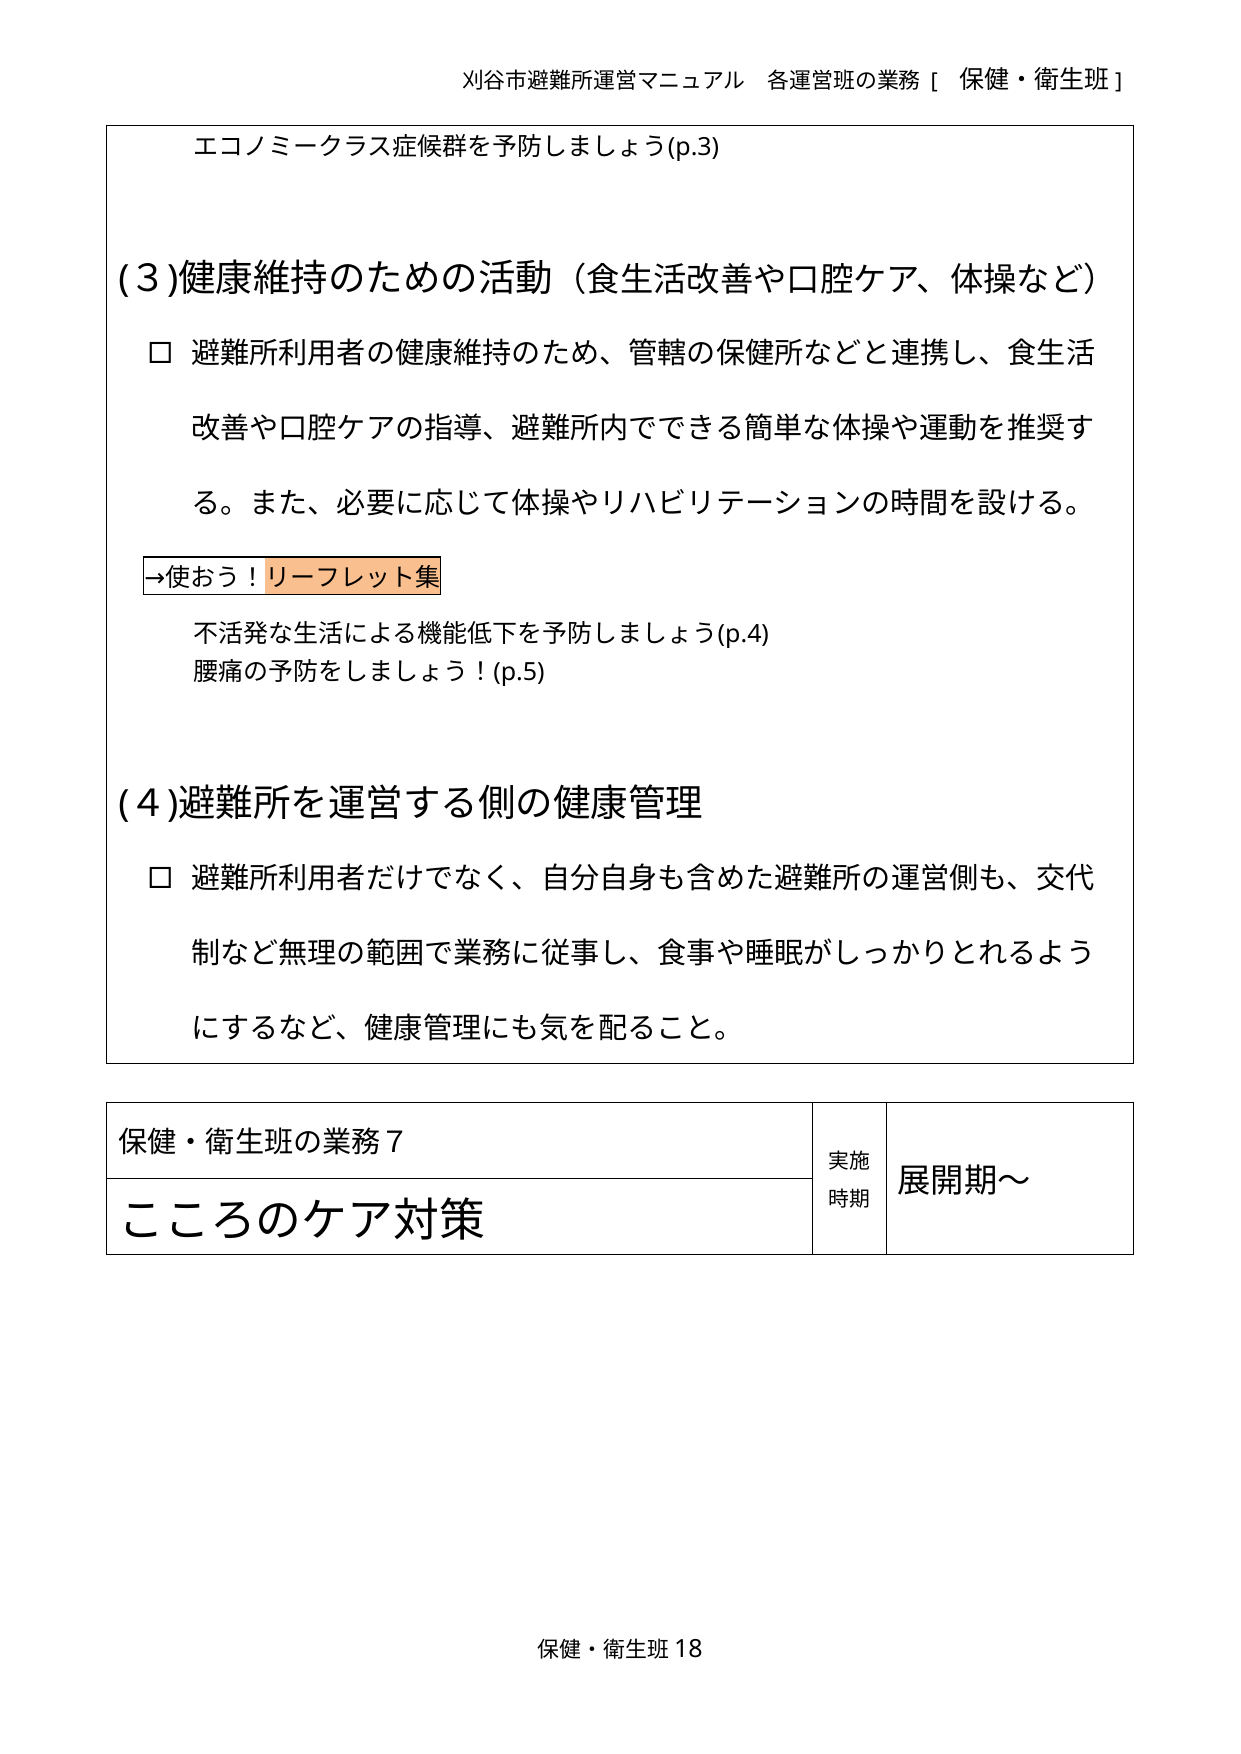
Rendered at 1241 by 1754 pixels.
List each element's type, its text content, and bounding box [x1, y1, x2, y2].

table_header 展開期～ [887, 1103, 1133, 1254]
table_header 保健・衛生班の業務７ [107, 1103, 812, 1178]
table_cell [107, 126, 1133, 1063]
table_cell こころのケア対策 [107, 1179, 812, 1254]
table_header 実施時期 [813, 1103, 886, 1254]
